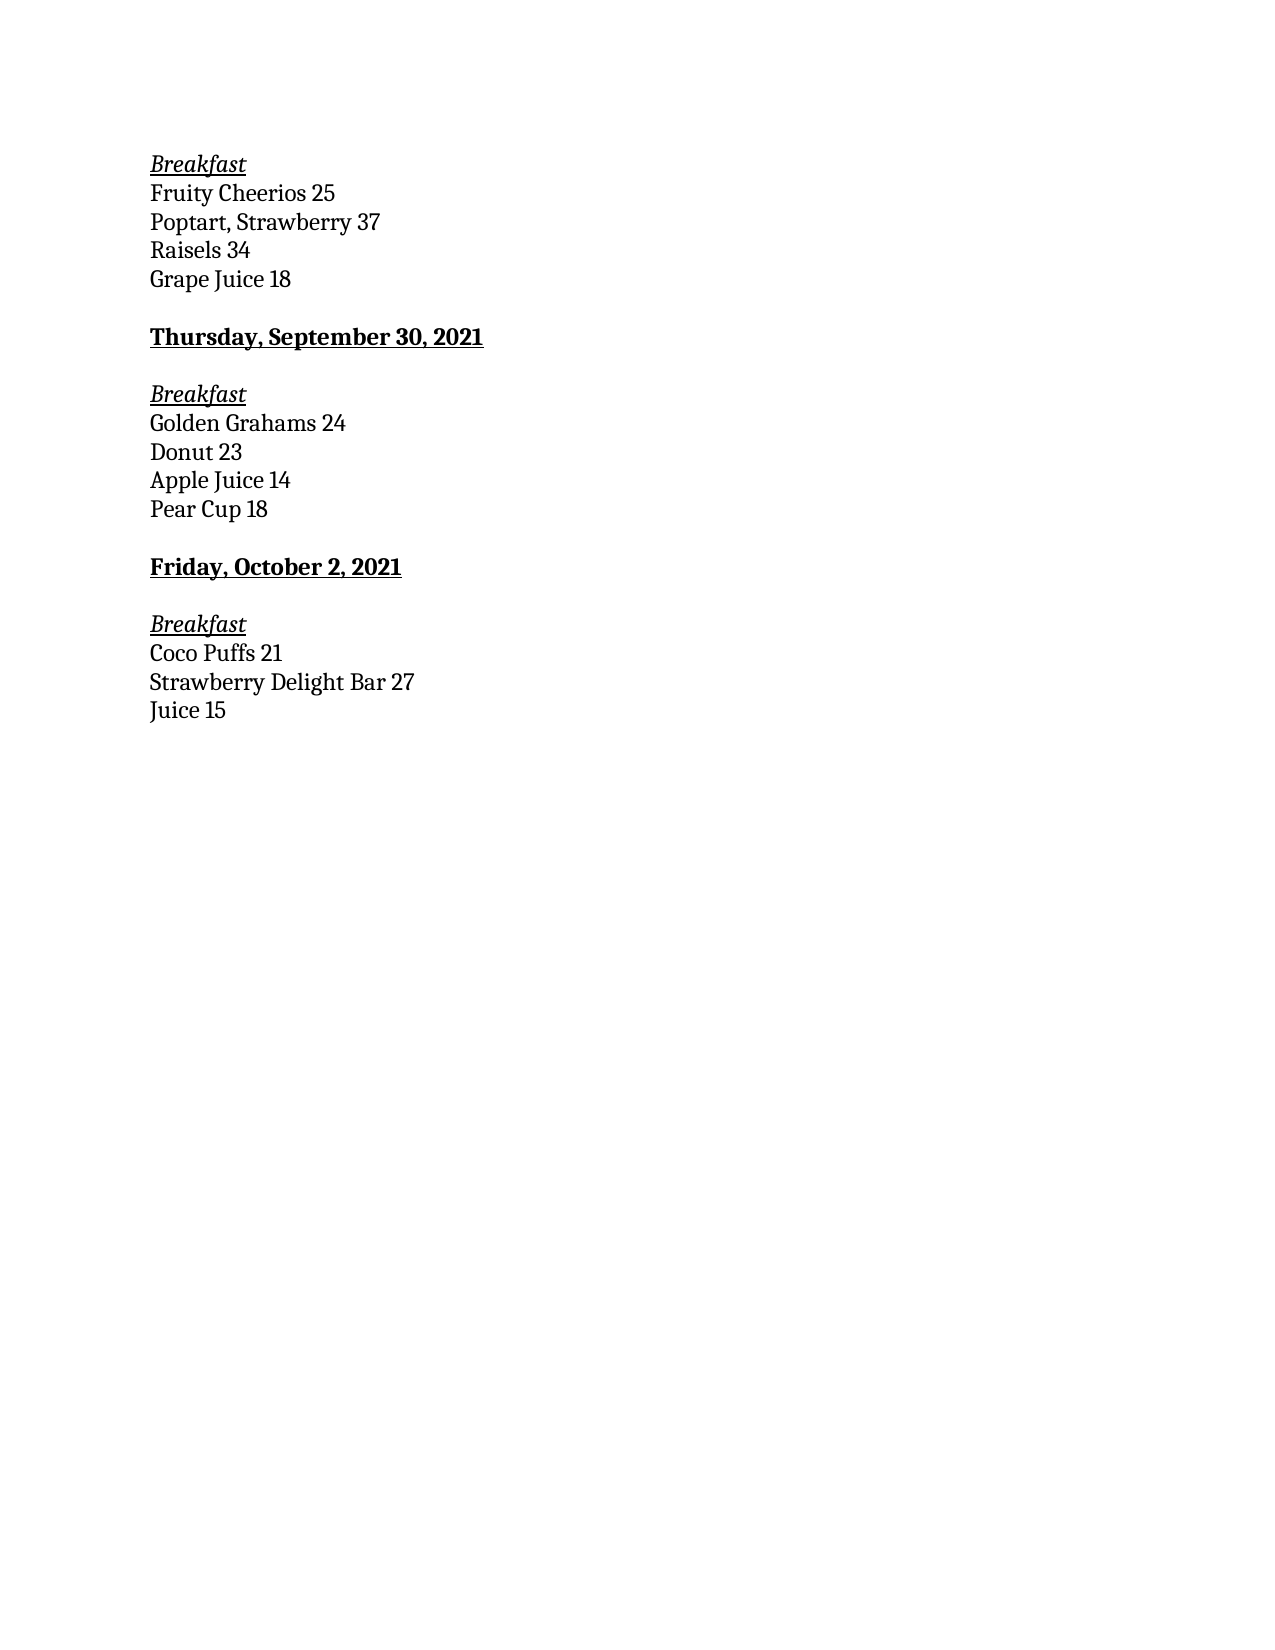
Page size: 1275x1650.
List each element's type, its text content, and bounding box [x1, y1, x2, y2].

text Breakfast [150, 150, 1125, 179]
text Strawberry Delight Bar 27 [150, 667, 1125, 696]
text Poptart, Strawberry 37 [150, 207, 1125, 236]
text Golden Grahams 24 [150, 409, 1125, 437]
text Breakfast [150, 380, 1125, 409]
text Coco Puffs 21 [150, 639, 1125, 667]
text Apple Juice 14 [150, 466, 1125, 495]
text Friday, October 2, 2021 [150, 552, 1125, 581]
text Raisels 34 [150, 236, 1125, 265]
text Juice 15 [150, 696, 1125, 725]
text Fruity Cheerios 25 [150, 179, 1125, 207]
text Donut 23 [150, 437, 1125, 466]
text Pear Cup 18 [150, 495, 1125, 524]
text Grape Juice 18 [150, 265, 1125, 294]
text Thursday, September 30, 2021 [150, 322, 1125, 351]
text Breakfast [150, 610, 1125, 639]
